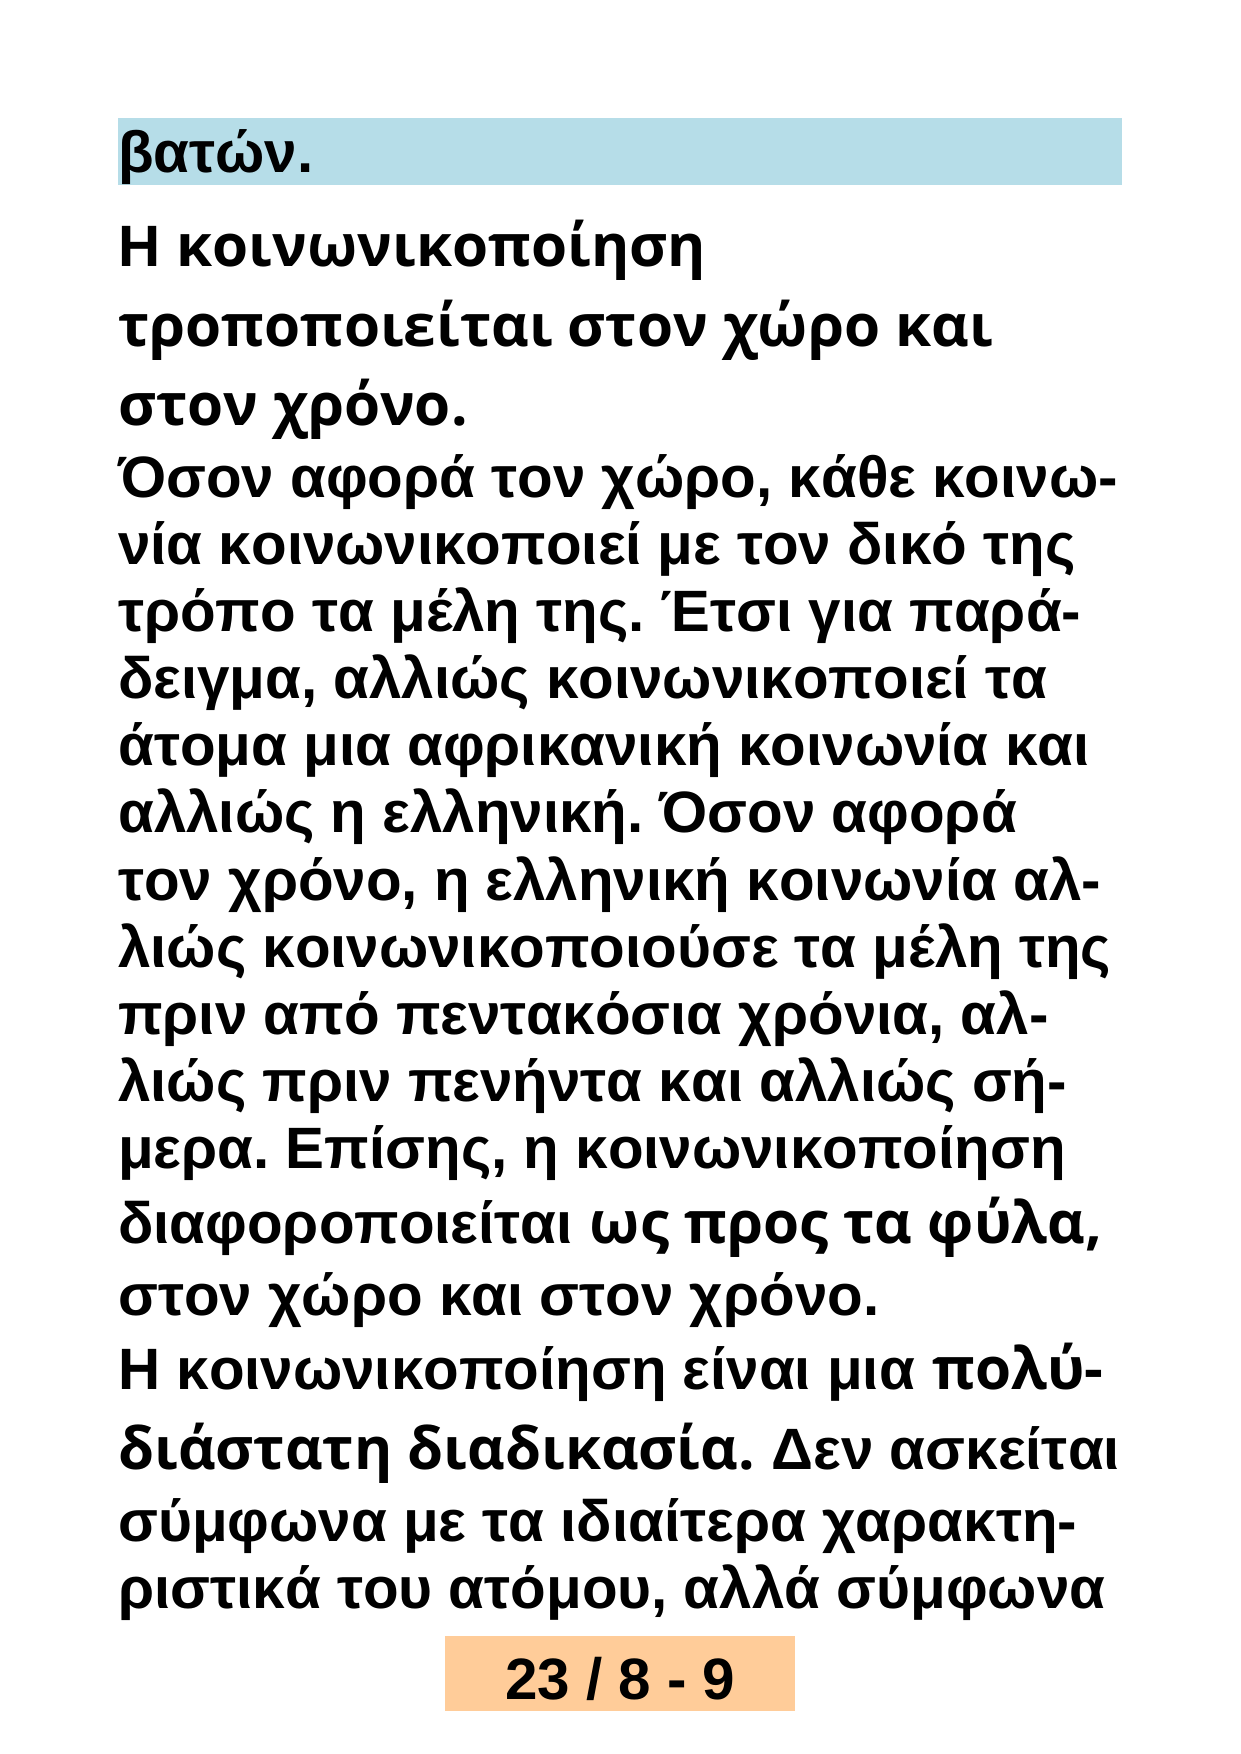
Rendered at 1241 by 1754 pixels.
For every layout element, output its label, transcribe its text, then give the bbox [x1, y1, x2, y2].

text Η κοινωνικοποίηση τροποποιείται στον χώρο και στον χρόνο. [118, 204, 1122, 443]
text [118, 1327, 1122, 1620]
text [118, 118, 1122, 185]
text Όσον αφορά τον χώρο, κάθε κοινω-νία κοινωνικοποιεί με τον δικό της τρόπο τα μέλη της. Έτσι για παρά-δειγμα, αλλιώς κοινωνικοποιεί τα άτομα μια αφρικανική κοινωνία και αλλιώς η ελληνική. Όσον αφορά τον χρόνο, η ελληνική κοινωνία αλ-λιώς κοινωνικοποιούσε τα μέλη της πριν από πεντακόσια χρόνια, αλ-λιώς πριν πενήντα και αλλιώς σή-μερα. Επίσης, η κοινωνικοποίηση διαφοροποιείται ως προς τα φύλα, στον χώρο και στον χρόνο. [118, 443, 1122, 1327]
